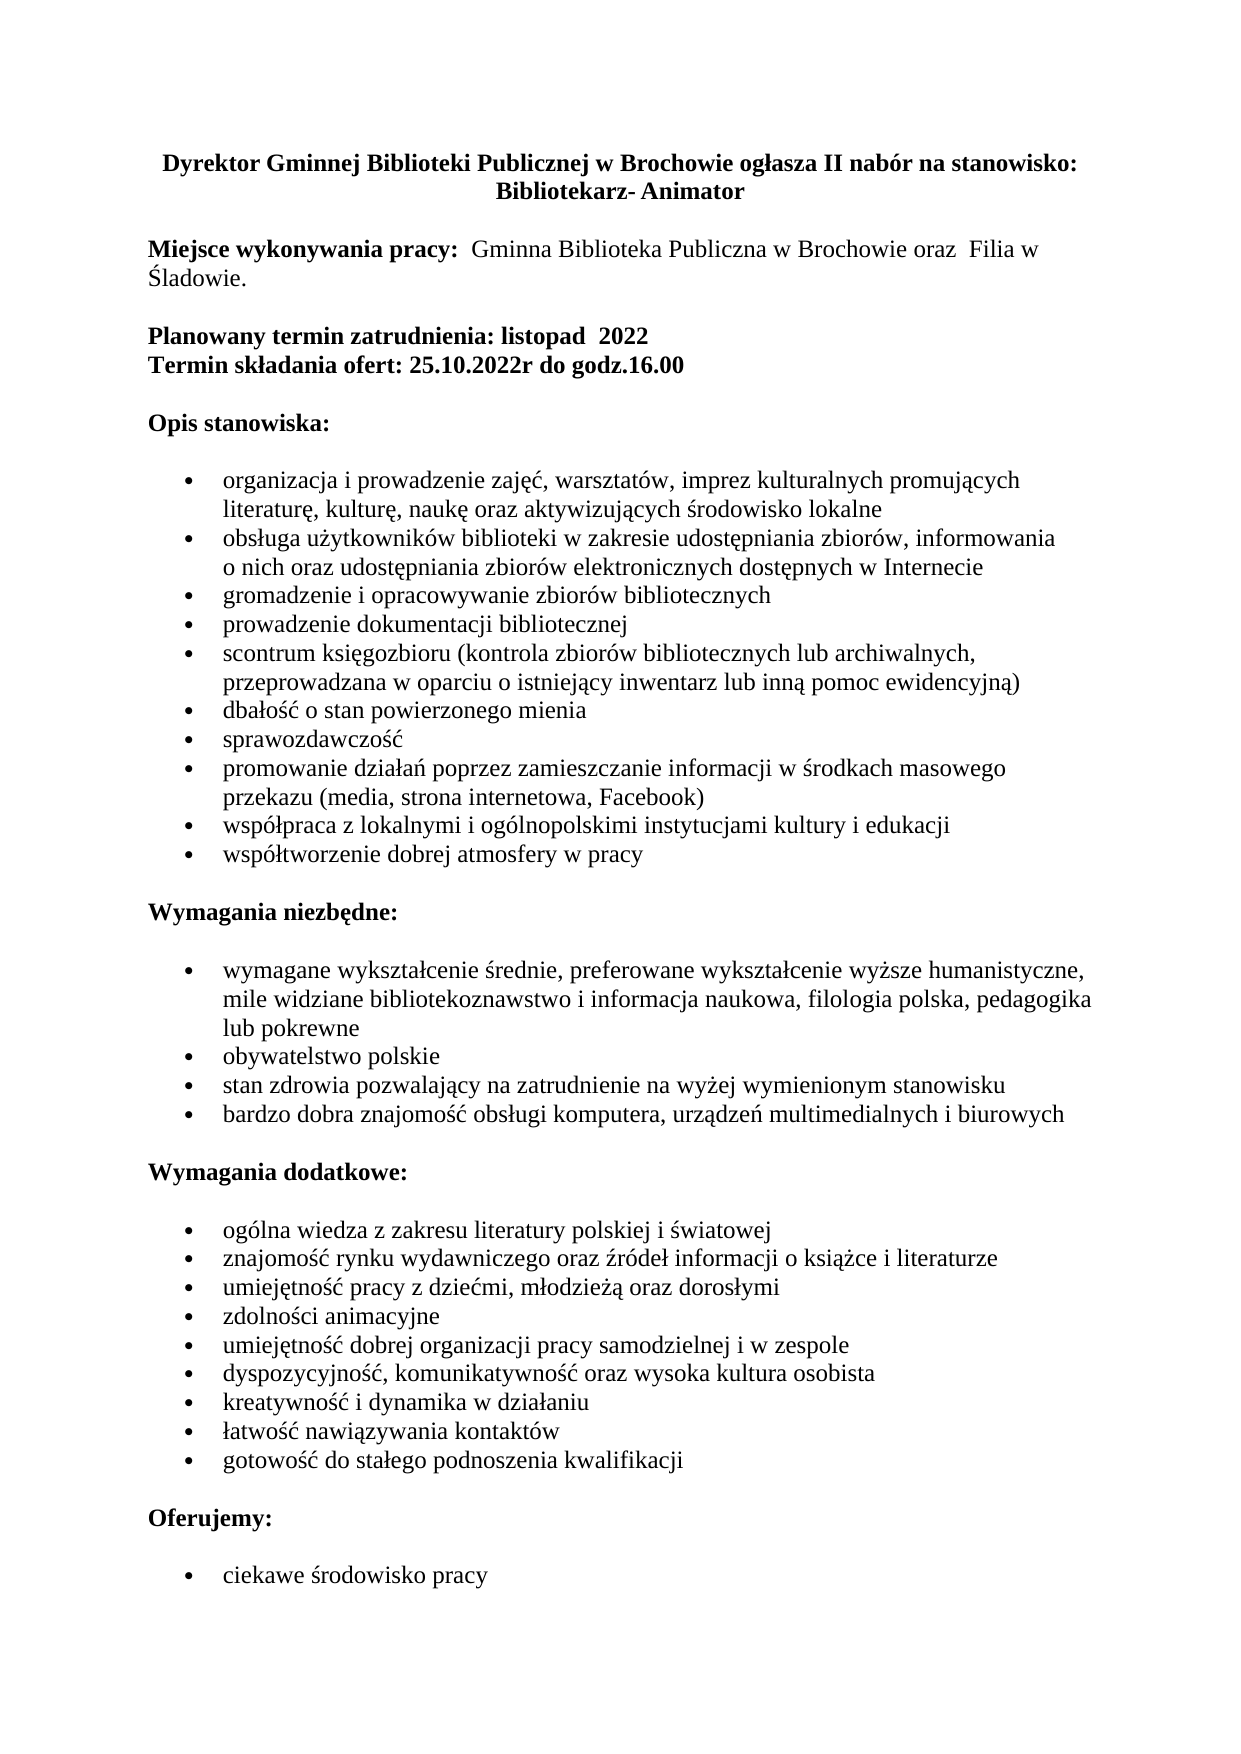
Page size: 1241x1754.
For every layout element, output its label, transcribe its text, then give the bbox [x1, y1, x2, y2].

list znajomość rynku wydawniczego oraz źródeł informacji o książce i literaturze [185, 1243, 1093, 1272]
list ciekawe środowisko pracy [185, 1561, 1093, 1589]
list obywatelstwo polskie [185, 1041, 1093, 1070]
text Oferujemy: [148, 1503, 1093, 1531]
list bardzo dobra znajomość obsługi komputera, urządzeń multimedialnych i biurowych [185, 1099, 1093, 1128]
list umiejętność dobrej organizacji pracy samodzielnej i w zespole [185, 1330, 1093, 1358]
text Wymagania niezbędne: [148, 897, 1093, 926]
list kreatywność i dynamika w działaniu [185, 1387, 1093, 1416]
list obsługa użytkowników biblioteki w zakresie udostępniania zbiorów, informowania o nich oraz udostępniania zbiorów elektronicznych dostępnych w Internecie [185, 523, 1093, 581]
text Wymagania dodatkowe: [148, 1157, 1093, 1186]
text Opis stanowiska: [148, 408, 1093, 436]
list stan zdrowia pozwalający na zatrudnienie na wyżej wymienionym stanowisku [185, 1070, 1093, 1099]
list łatwość nawiązywania kontaktów [185, 1416, 1093, 1445]
list prowadzenie dokumentacji bibliotecznej [185, 609, 1093, 638]
text Dyrektor Gminnej Biblioteki Publicznej w Brochowie ogłasza II nabór na stanowisko: Bibliotekarz- Animator [148, 148, 1093, 205]
list dbałość o stan powierzonego mienia [185, 696, 1093, 724]
text Planowany termin zatrudnienia: listopad 2022 [148, 321, 1093, 350]
list sprawozdawczość [185, 724, 1093, 753]
list zdolności animacyjne [185, 1301, 1093, 1330]
list promowanie działań poprzez zamieszczanie informacji w środkach masowego przekazu (media, strona internetowa, Facebook) [185, 753, 1093, 811]
text Miejsce wykonywania pracy: Gminna Biblioteka Publiczna w Brochowie oraz Filia w Śladowie. [148, 234, 1093, 292]
list ogólna wiedza z zakresu literatury polskiej i światowej [185, 1215, 1093, 1243]
list gotowość do stałego podnoszenia kwalifikacji [185, 1445, 1093, 1473]
list scontrum księgozbioru (kontrola zbiorów bibliotecznych lub archiwalnych, przeprowadzana w oparciu o istniejący inwentarz lub inną pomoc ewidencyjną) [185, 638, 1093, 696]
list wymagane wykształcenie średnie, preferowane wykształcenie wyższe humanistyczne, mile widziane bibliotekoznawstwo i informacja naukowa, filologia polska, pedagogika lub pokrewne [185, 955, 1093, 1041]
list współtworzenie dobrej atmosfery w pracy [185, 839, 1093, 868]
text Termin składania ofert: 25.10.2022r do godz.16.00 [148, 350, 1093, 378]
list umiejętność pracy z dziećmi, młodzieżą oraz dorosłymi [185, 1272, 1093, 1301]
list dyspozycyjność, komunikatywność oraz wysoka kultura osobista [185, 1358, 1093, 1387]
list gromadzenie i opracowywanie zbiorów bibliotecznych [185, 581, 1093, 609]
list współpraca z lokalnymi i ogólnopolskimi instytucjami kultury i edukacji [185, 811, 1093, 839]
list organizacja i prowadzenie zajęć, warsztatów, imprez kulturalnych promujących literaturę, kulturę, naukę oraz aktywizujących środowisko lokalne [185, 466, 1093, 523]
